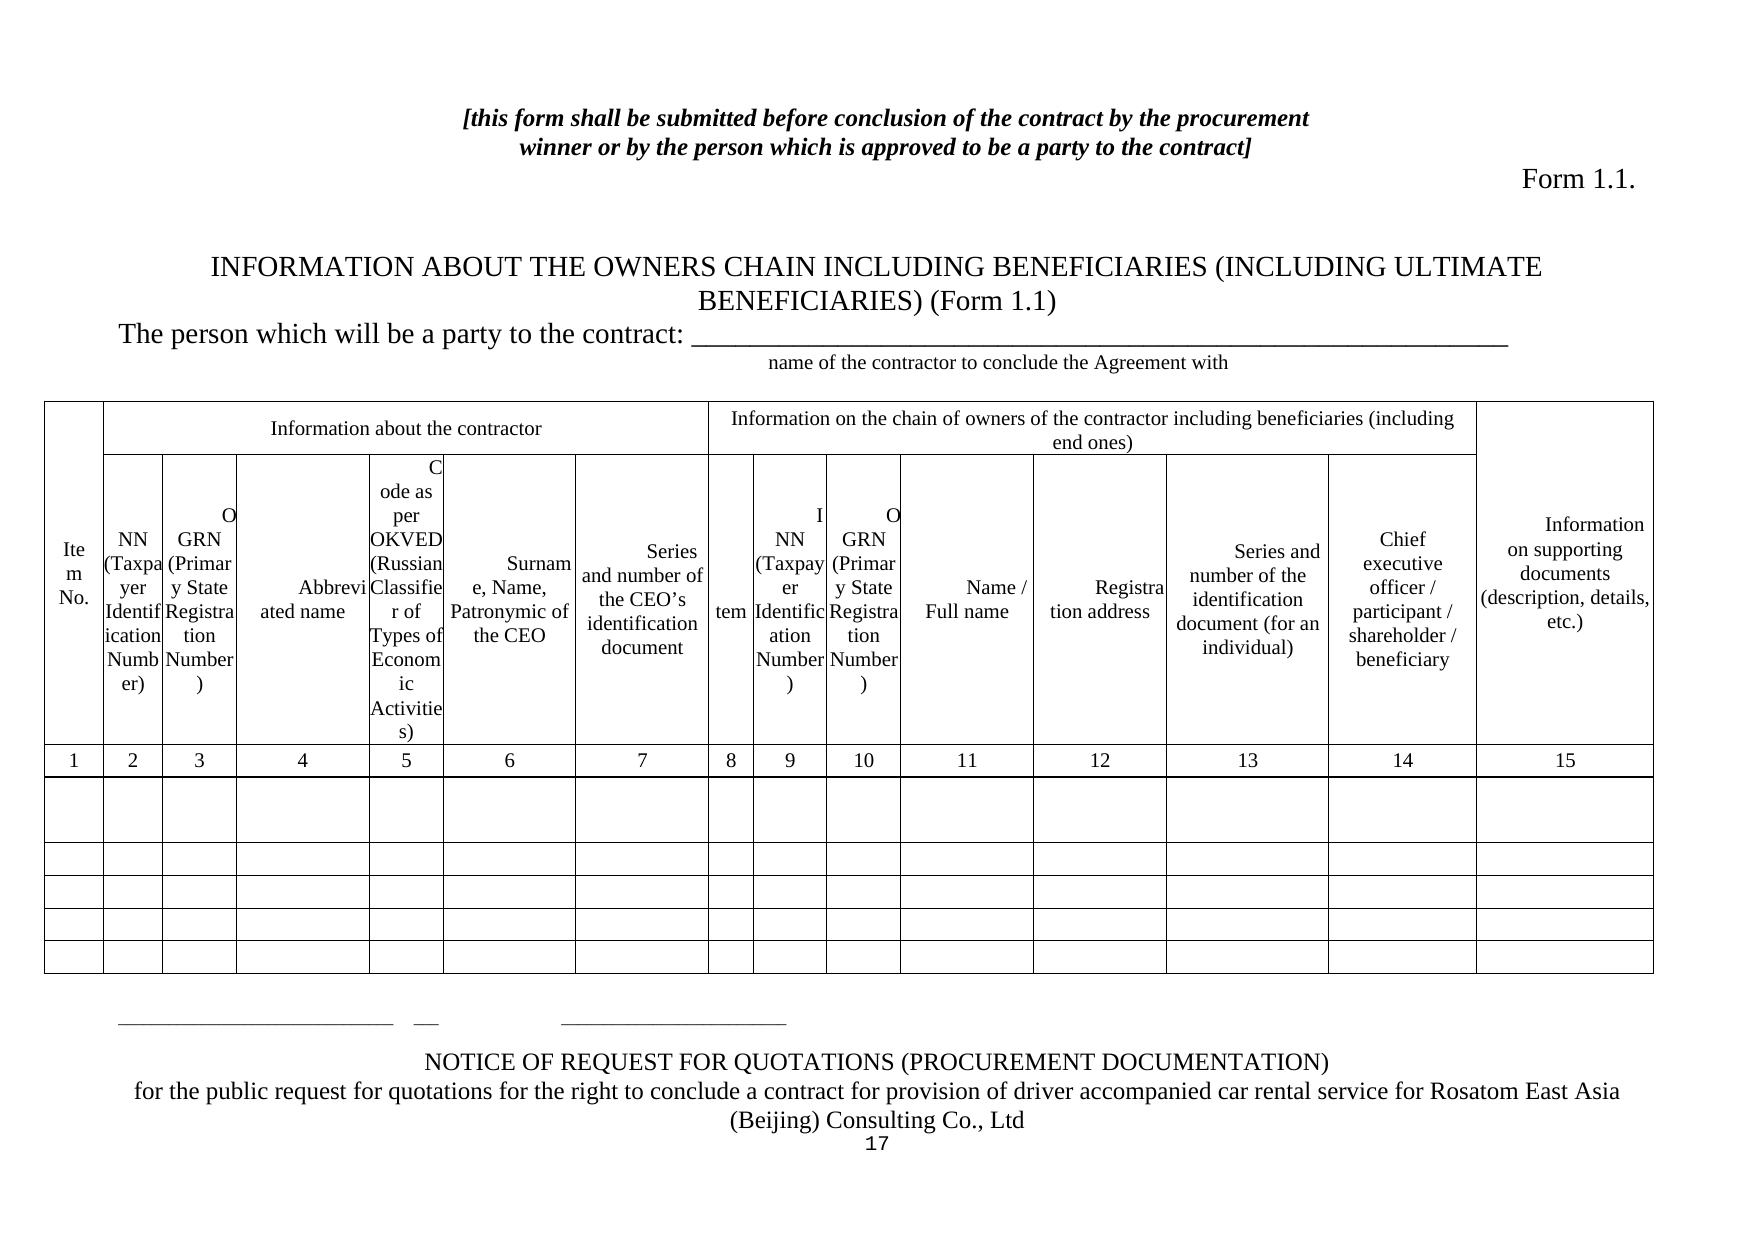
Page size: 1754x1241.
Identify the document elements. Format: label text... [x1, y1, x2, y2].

table_cell [104, 778, 162, 842]
table_cell [901, 909, 1033, 940]
table_cell Name / Full name [901, 455, 1033, 743]
table_cell [576, 941, 708, 973]
table_cell [827, 843, 900, 875]
table_cell [104, 843, 162, 875]
table_cell [901, 876, 1033, 908]
table_cell 2 [104, 745, 162, 776]
table_cell 12 [1034, 745, 1166, 776]
table_cell [370, 843, 443, 875]
table_cell [104, 909, 162, 940]
table_cell [45, 876, 103, 908]
table_cell Surname, Name, Patronymic of the CEO [444, 455, 575, 743]
table_cell [104, 941, 162, 973]
table_cell [1329, 778, 1476, 842]
table_cell [576, 843, 708, 875]
table_cell [1477, 843, 1653, 875]
table_cell 11 [901, 745, 1033, 776]
table_header Information about the contractor [104, 402, 708, 454]
table_cell [709, 941, 753, 973]
table_cell 3 [163, 745, 236, 776]
text [this form shall be submitted before conclusion of the contract by the procurement winner or by the person which is approved to be a party to the contract] [428, 103, 1343, 161]
table_cell [1329, 909, 1476, 940]
table_cell [237, 778, 369, 842]
text Form 1.1. [118, 161, 1636, 194]
table_cell [1034, 778, 1166, 842]
table_cell [754, 843, 826, 875]
table_cell [444, 876, 575, 908]
table_cell [237, 843, 369, 875]
text The person which will be a party to the contract: ________________________________________________________ [118, 317, 1636, 350]
table_cell [1034, 909, 1166, 940]
table_header Item No. [45, 402, 103, 743]
table_cell [163, 778, 236, 842]
table_cell 4 [237, 745, 369, 776]
table_cell [1477, 778, 1653, 842]
table_cell [45, 778, 103, 842]
table_cell [754, 909, 826, 940]
table_cell OGRN (Primary State Registration Number) [827, 455, 900, 743]
table_cell [709, 778, 753, 842]
table_cell OGRN (Primary State Registration Number) [163, 455, 236, 743]
table_cell [754, 876, 826, 908]
table_cell [827, 941, 900, 973]
table_cell Abbreviated name [237, 455, 369, 743]
table_cell [444, 909, 575, 940]
table_cell [709, 843, 753, 875]
table_cell Chief executive officer / participant / shareholder / beneficiary [1329, 455, 1476, 743]
table_cell 5 [370, 745, 443, 776]
table_cell [901, 843, 1033, 875]
table_cell [1477, 876, 1653, 908]
table_cell [45, 843, 103, 875]
table_cell [1034, 876, 1166, 908]
table_cell Series and number of the identification document (for an individual) [1167, 455, 1328, 743]
table_cell [1477, 941, 1653, 973]
table_cell [827, 876, 900, 908]
table_cell [1034, 941, 1166, 973]
table_cell [163, 909, 236, 940]
table_cell [709, 876, 753, 908]
table_cell [163, 941, 236, 973]
table_cell [1167, 778, 1328, 842]
table_cell [901, 778, 1033, 842]
table_cell [1329, 843, 1476, 875]
table_cell [237, 876, 369, 908]
table_cell [444, 778, 575, 842]
table_cell [444, 941, 575, 973]
table_cell [1329, 876, 1476, 908]
table_cell INN (Taxpayer Identification Number) [104, 455, 162, 743]
table_cell 14 [1329, 745, 1476, 776]
table_cell [104, 876, 162, 908]
table_cell [754, 778, 826, 842]
table_cell 15 [1477, 745, 1653, 776]
table_cell [827, 778, 900, 842]
table_cell 1 [45, 745, 103, 776]
table_cell Item [709, 455, 753, 743]
table_cell Series and number of the CEO’s identification document [576, 455, 708, 743]
table_cell [45, 941, 103, 973]
table_cell [901, 941, 1033, 973]
table_cell [237, 909, 369, 940]
table_cell [370, 941, 443, 973]
table_cell [370, 876, 443, 908]
table_cell [1167, 843, 1328, 875]
table_cell [1167, 909, 1328, 940]
table_cell Code as per OKVED (Russian Classifier of Types of Economic Activities) [370, 455, 443, 743]
table_cell [1034, 843, 1166, 875]
subtitle INFORMATION ABOUT THE OWNERS CHAIN INCLUDING BENEFICIARIES (INCLUDING ULTIMATE BENEFICIARIES) (Form 1.1) [118, 249, 1636, 317]
table_cell [1167, 941, 1328, 973]
table_cell Registration address [1034, 455, 1166, 743]
table_cell [370, 778, 443, 842]
table_cell 8 [709, 745, 753, 776]
table_cell [576, 909, 708, 940]
table_cell [444, 843, 575, 875]
table_header Information on the chain of owners of the contractor including beneficiaries (including end ones) [709, 402, 1476, 454]
table_cell [1329, 941, 1476, 973]
text _________________________________ ___ ___________________________ [118, 1008, 1636, 1027]
table_cell 7 [576, 745, 708, 776]
table_cell [163, 843, 236, 875]
table_cell [163, 876, 236, 908]
table_header Information on supporting documents (description, details, etc.) [1477, 402, 1653, 743]
table_cell [754, 941, 826, 973]
table_cell [827, 909, 900, 940]
table_cell [237, 941, 369, 973]
table_cell 13 [1167, 745, 1328, 776]
table_cell [1477, 909, 1653, 940]
table_cell [709, 909, 753, 940]
text name of the contractor to conclude the Agreement with [118, 350, 1636, 374]
table_cell 6 [444, 745, 575, 776]
table_cell [576, 876, 708, 908]
table_cell INN (Taxpayer Identification Number) [754, 455, 826, 743]
table_cell [1167, 876, 1328, 908]
table_cell [45, 909, 103, 940]
table_cell [370, 909, 443, 940]
table_cell 10 [827, 745, 900, 776]
table_cell 9 [754, 745, 826, 776]
table_cell [576, 778, 708, 842]
